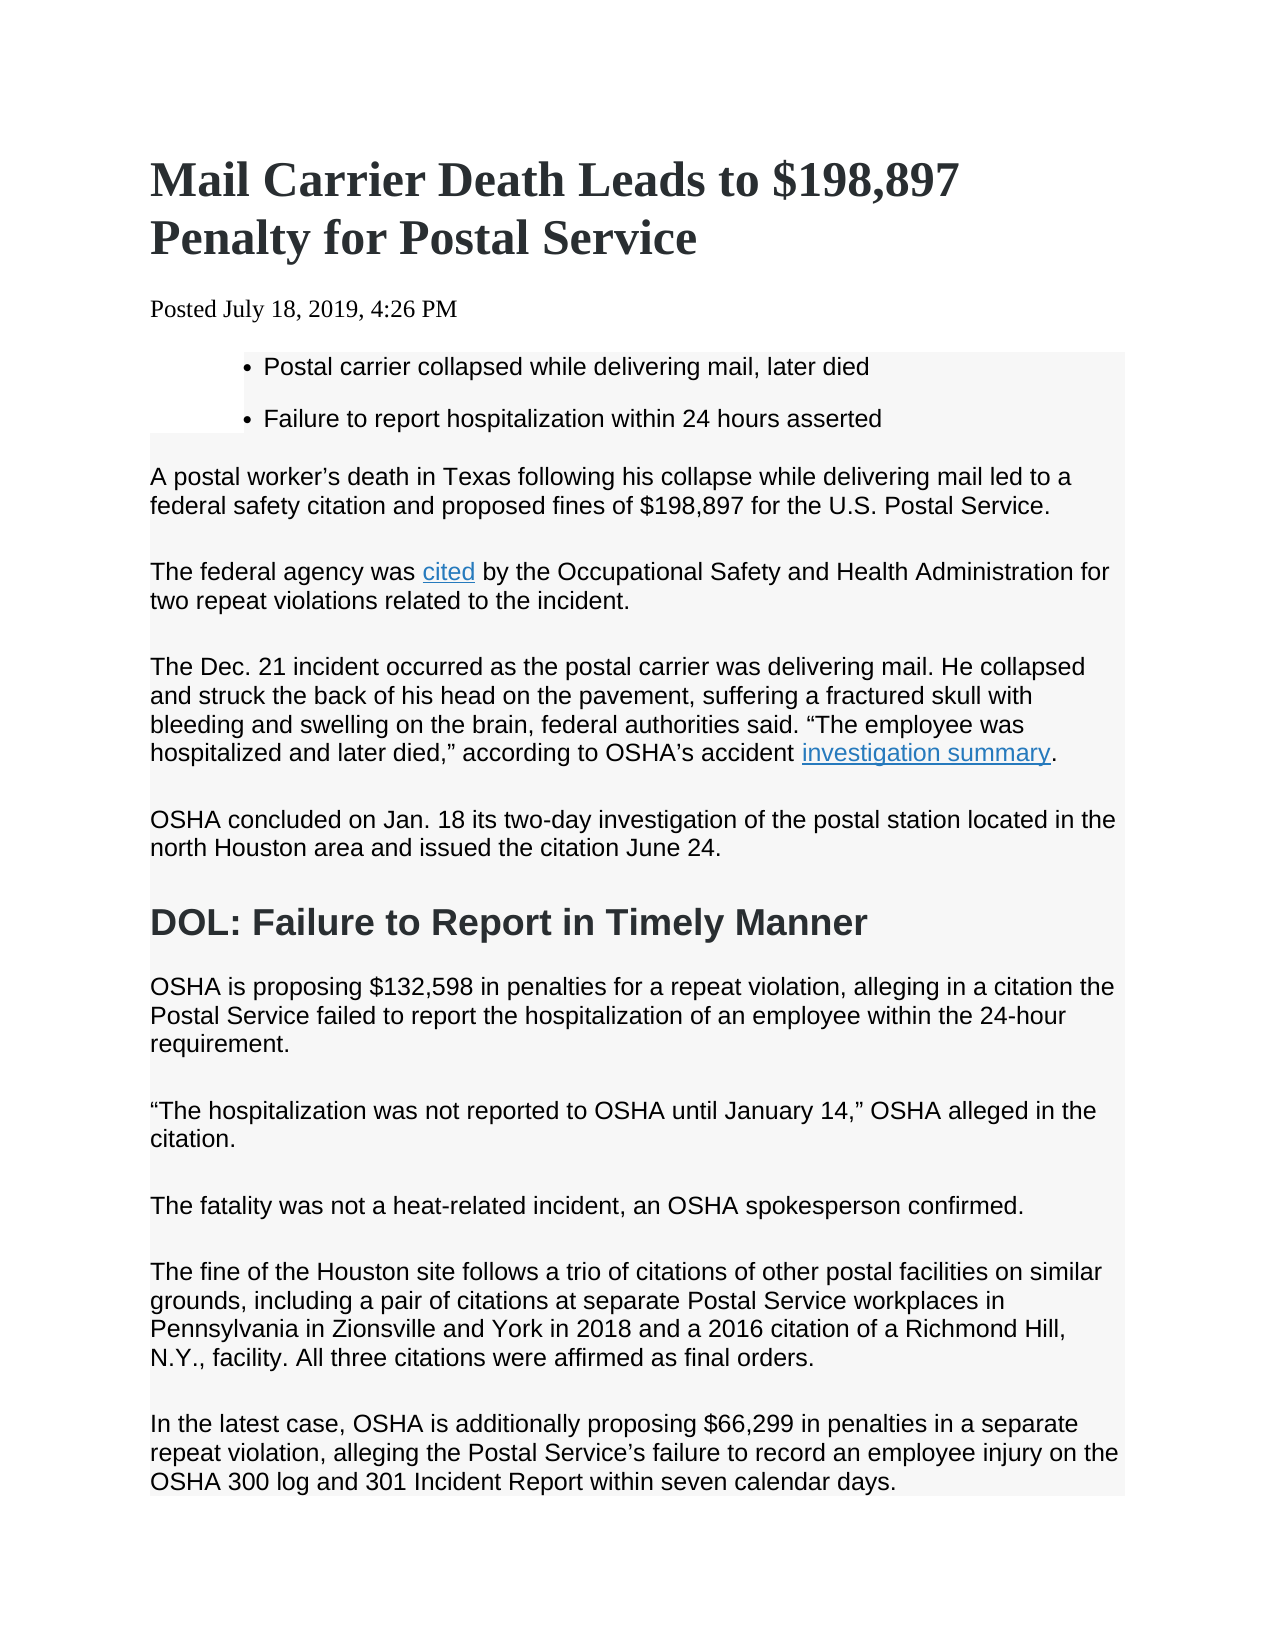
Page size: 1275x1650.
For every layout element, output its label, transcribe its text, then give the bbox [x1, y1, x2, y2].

text A postal worker’s death in Texas following his collapse while delivering mail led to a federal safety citation and proposed fines of $198,897 for the U.S. Postal Service. [150, 462, 1125, 520]
text “The hospitalization was not reported to OSHA until January 14,” OSHA alleged in the citation. [150, 1096, 1125, 1153]
text Posted July 18, 2019, 4:26 PM [150, 294, 1125, 323]
text The fine of the Houston site follows a trio of citations of other postal facilities on similar grounds, including a pair of citations at separate Postal Service workplaces in Pennsylvania in Zionsville and York in 2018 and a 2016 citation of a Richmond Hill, N.Y., facility. All three citations were affirmed as final orders. [150, 1257, 1125, 1372]
text  Postal carrier collapsed while delivering mail, later died [244, 352, 1125, 381]
text The Dec. 21 incident occurred as the postal carrier was delivering mail. He collapsed and struck the back of his head on the pavement, suffering a fractured skull with bleeding and swelling on the brain, federal authorities said. “The employee was hospitalized and later died,” according to OSHA’s accident investigation summary. [150, 652, 1125, 767]
text In the latest case, OSHA is additionally proposing $66,299 in penalties in a separate repeat violation, alleging the Postal Service’s failure to record an employee injury on the OSHA 300 log and 301 Incident Report within seven calendar days. [150, 1409, 1125, 1496]
text OSHA concluded on Jan. 18 its two-day investigation of the postal station located in the north Houston area and issued the citation June 24. [150, 805, 1125, 862]
text The federal agency was cited by the Occupational Safety and Health Administration for two repeat violations related to the incident. [150, 557, 1125, 615]
text OSHA is proposing $132,598 in penalties for a repeat violation, alleging in a citation the Postal Service failed to report the hospitalization of an employee within the 24-hour requirement. [150, 972, 1125, 1058]
subtitle Mail Carrier Death Leads to $198,897 Penalty for Postal Service [150, 150, 1125, 265]
text The fatality was not a heat-related incident, an OSHA spokesperson confirmed. [150, 1191, 1125, 1219]
subtitle DOL: Failure to Report in Timely Manner [150, 900, 1125, 943]
text  Failure to report hospitalization within 24 hours asserted [244, 404, 1125, 433]
